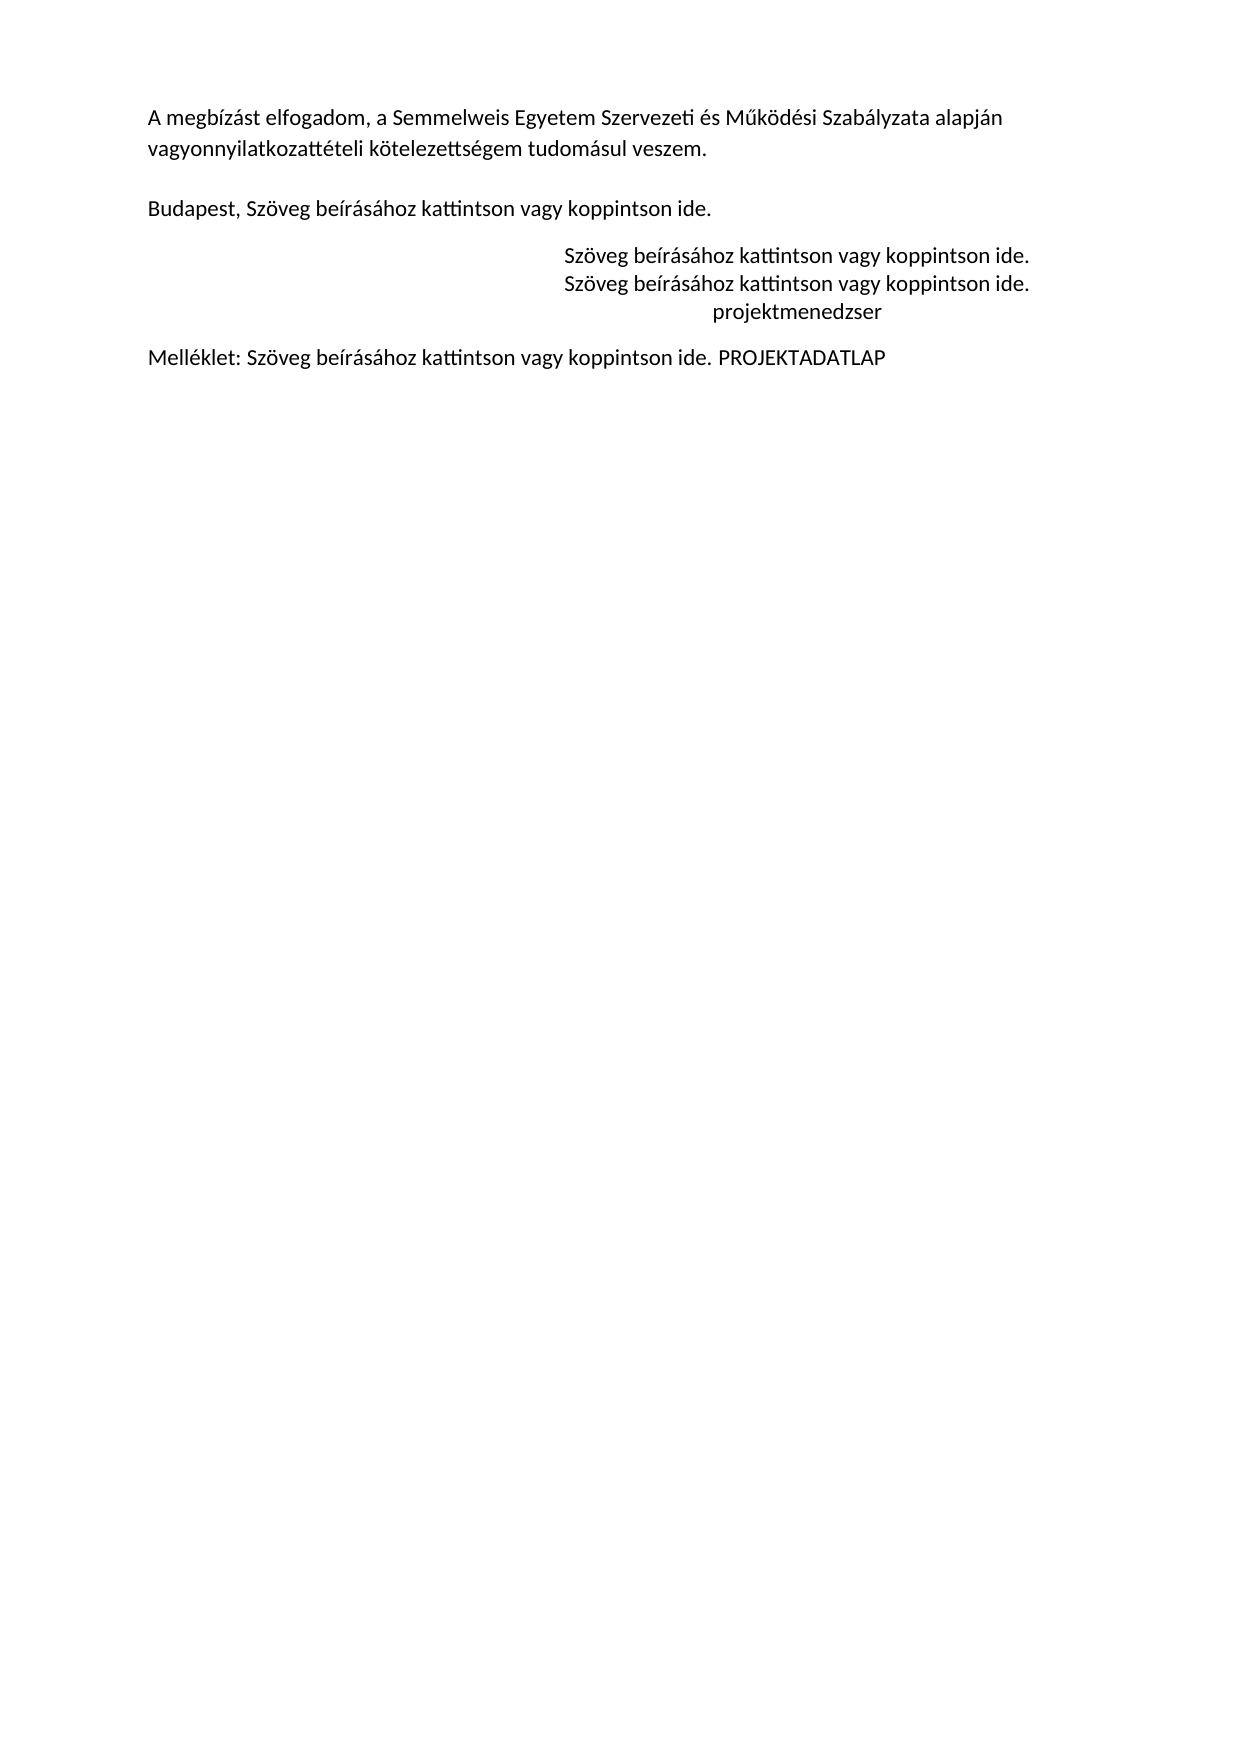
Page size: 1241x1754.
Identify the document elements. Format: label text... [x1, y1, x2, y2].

text Melléklet: PROJEKTADATLAP [148, 343, 1093, 371]
table_cell [502, 269, 1093, 297]
table_header [502, 241, 1093, 269]
text A megbízást elfogadom, a Semmelweis Egyetem Szervezeti és Működési Szabályzata alapján vagyonnyilatkozattételi kötelezettségem tudomásul veszem. [148, 103, 1093, 162]
table_cell projektmenedzser [502, 297, 1093, 343]
text Budapest, [148, 194, 1093, 222]
